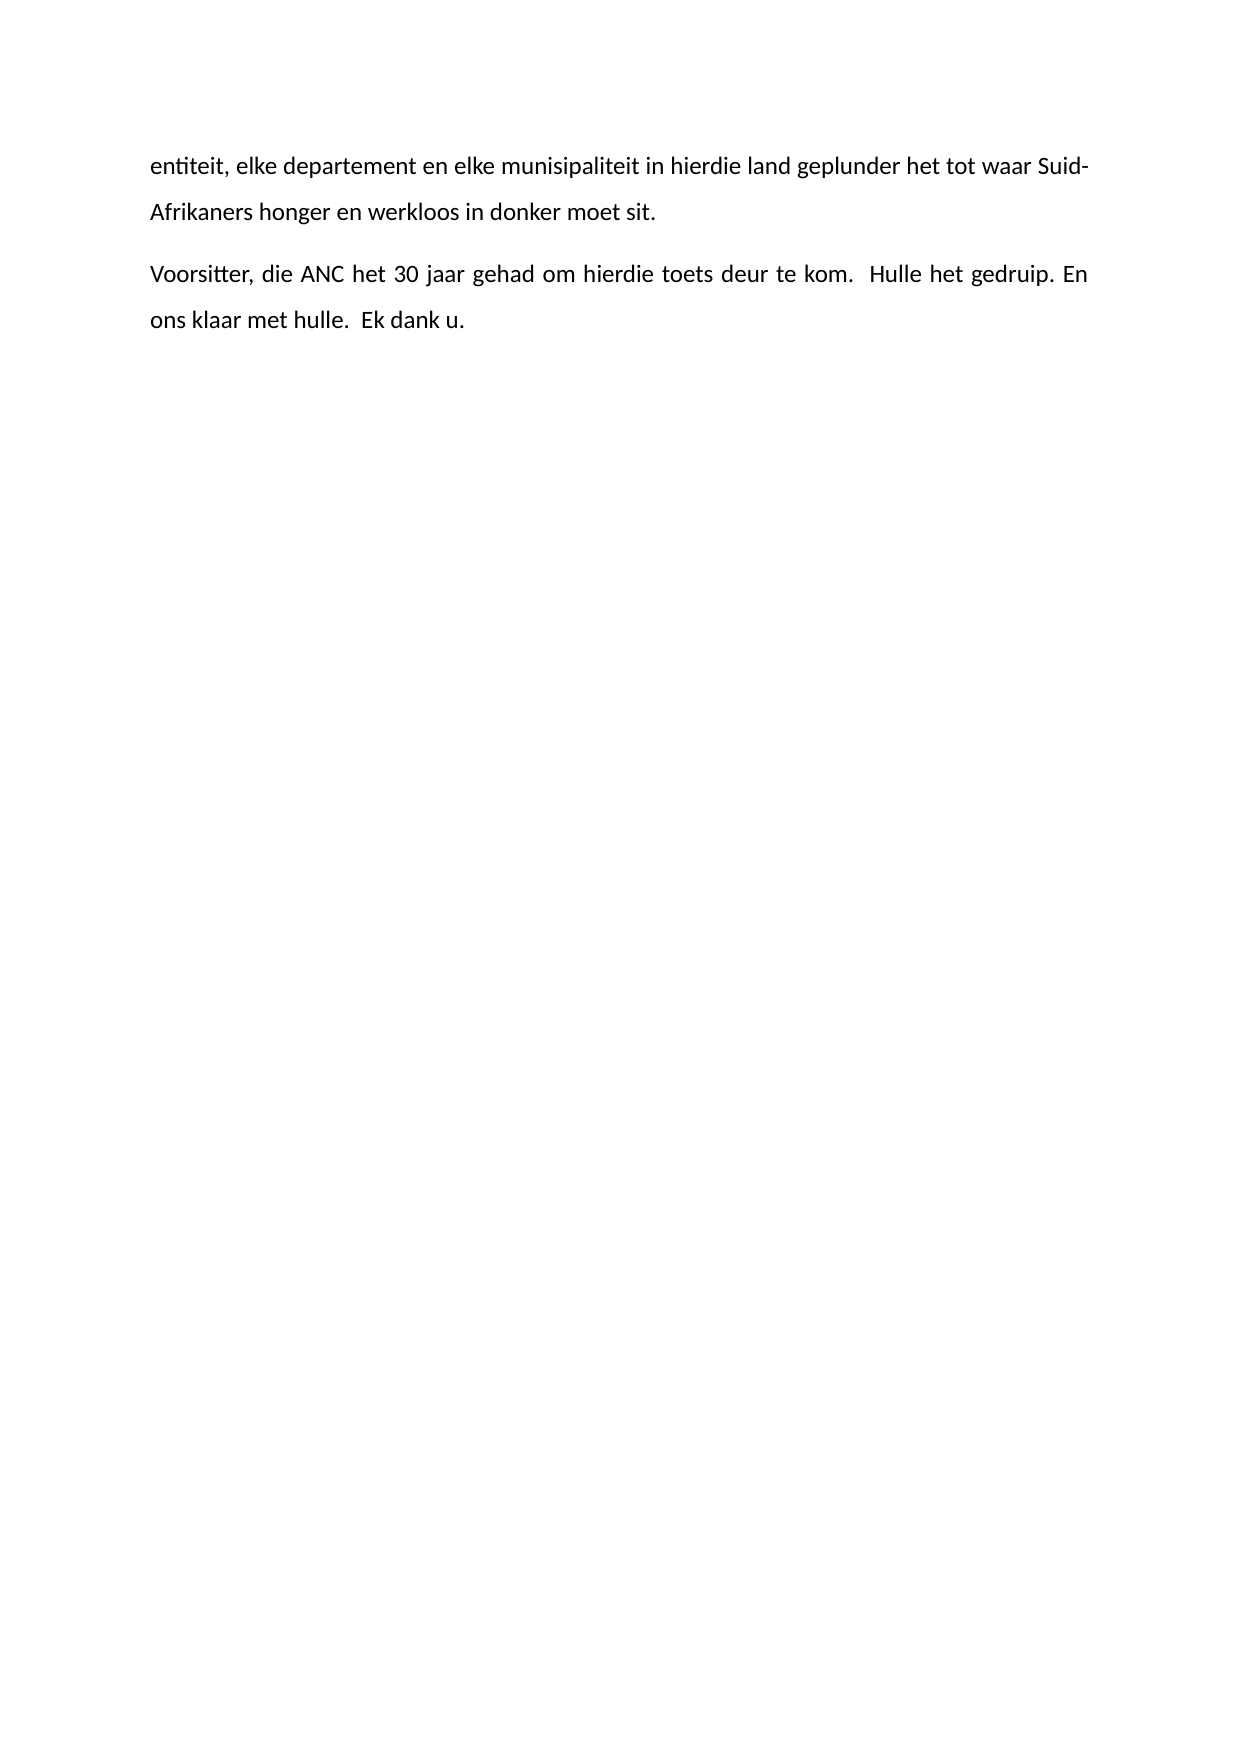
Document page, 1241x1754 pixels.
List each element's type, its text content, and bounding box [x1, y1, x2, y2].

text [150, 150, 1090, 226]
text Voorsitter, die ANC het 30 jaar gehad om hierdie toets deur te kom. Hulle het gedruip. En ons klaar met hulle. Ek dank u. [150, 258, 1090, 334]
